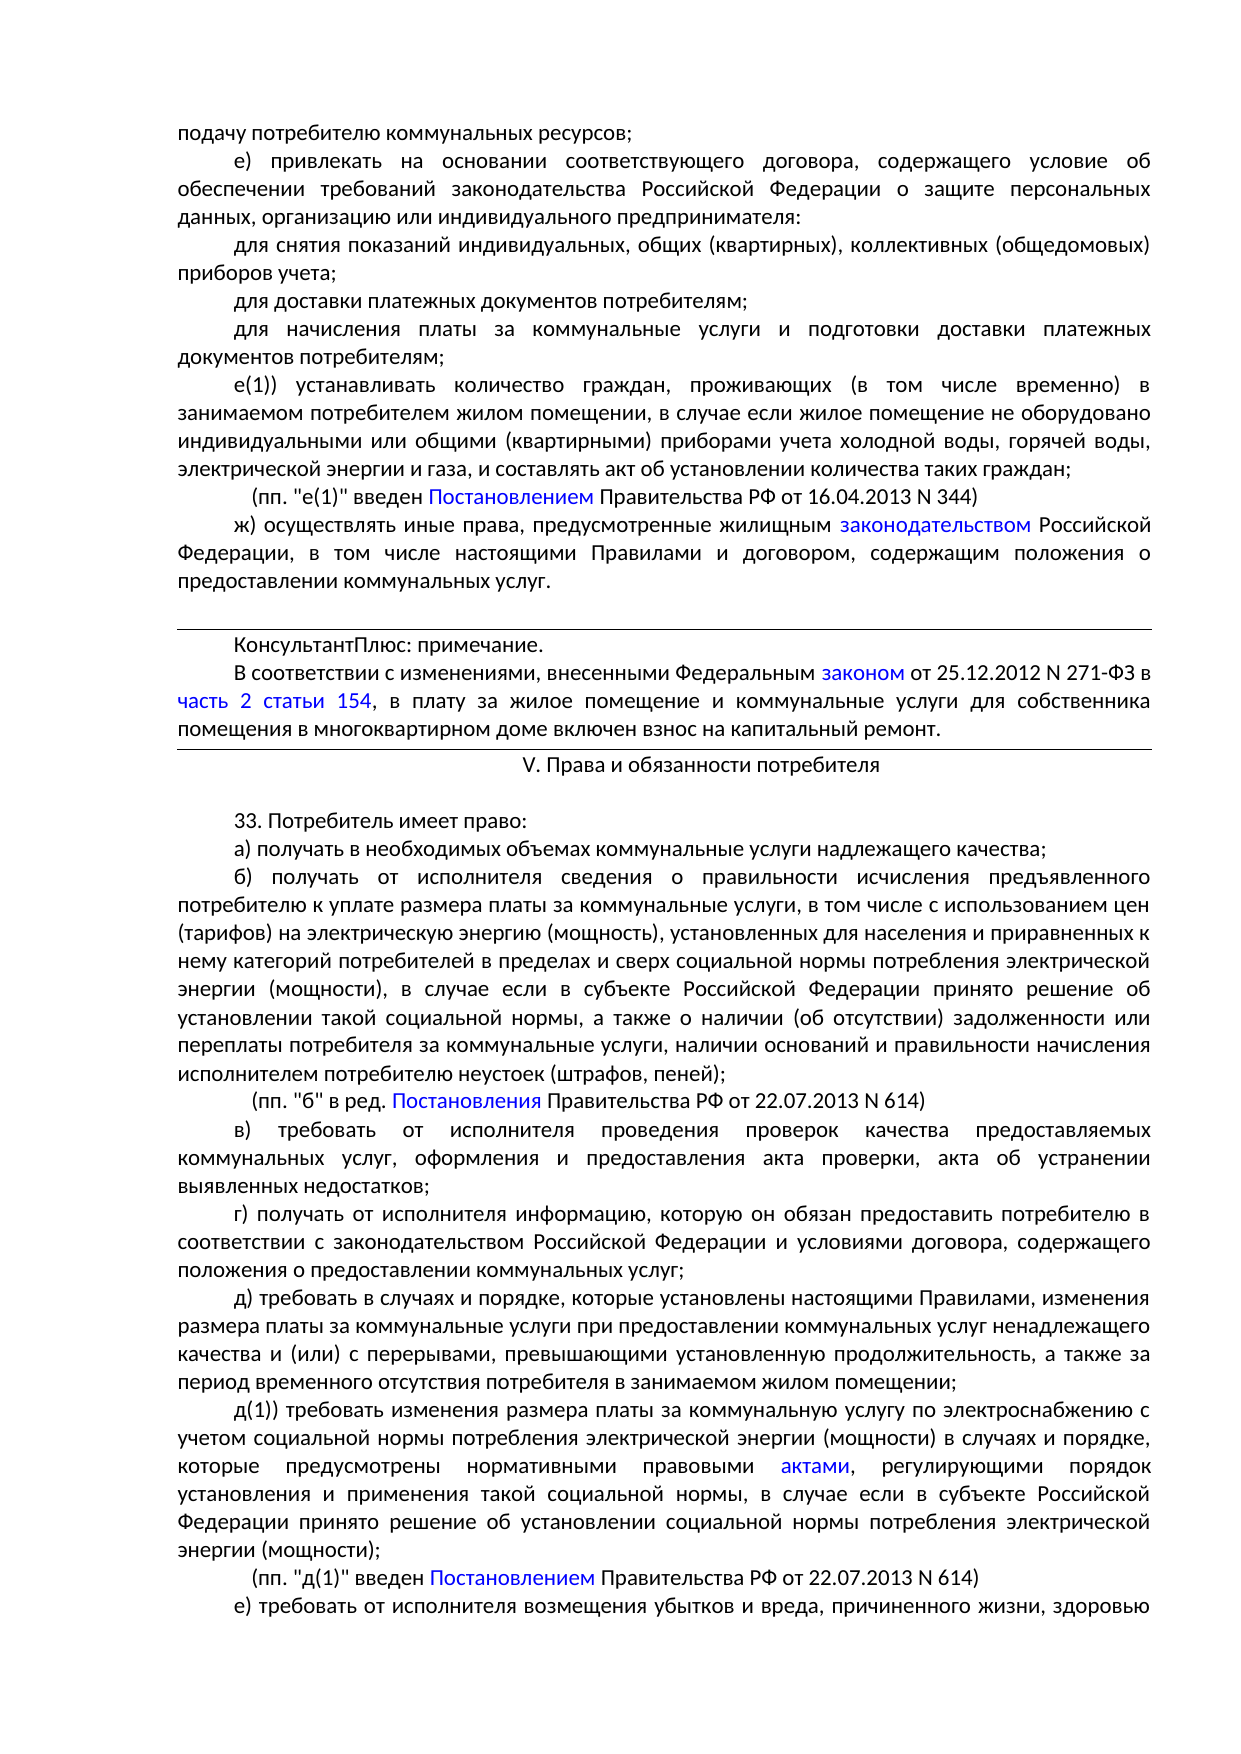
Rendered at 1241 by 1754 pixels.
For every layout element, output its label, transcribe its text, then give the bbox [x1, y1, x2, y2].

text д(1)) требовать изменения размера платы за коммунальную услугу по электроснабжению с учетом социальной нормы потребления электрической энергии (мощности) в случаях и порядке, которые предусмотрены нормативными правовыми актами, регулирующими порядок установления и применения такой социальной нормы, в случае если в субъекте Российской Федерации принято решение об установлении социальной нормы потребления электрической энергии (мощности); [177, 1395, 1152, 1563]
text (пп. "б" в ред. Постановления Правительства РФ от 22.07.2013 N 614) [177, 1087, 1152, 1115]
text 33. Потребитель имеет право: [177, 806, 1152, 834]
text а) получать в необходимых объемах коммунальные услуги надлежащего качества; [177, 834, 1152, 862]
text (пп. "е(1)" введен Постановлением Правительства РФ от 16.04.2013 N 344) [177, 482, 1152, 510]
text для снятия показаний индивидуальных, общих (квартирных), коллективных (общедомовых) приборов учета; [177, 230, 1152, 286]
text для начисления платы за коммунальные услуги и подготовки доставки платежных документов потребителям; [177, 314, 1152, 370]
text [177, 118, 1152, 146]
text В соответствии с изменениями, внесенными Федеральным законом от 25.12.2012 N 271-ФЗ в часть 2 статьи 154, в плату за жилое помещение и коммунальные услуги для собственника помещения в многоквартирном доме включен взнос на капитальный ремонт. [177, 658, 1152, 742]
text КонсультантПлюс: примечание. [177, 630, 1152, 658]
text е(1)) устанавливать количество граждан, проживающих (в том числе временно) в занимаемом потребителем жилом помещении, в случае если жилое помещение не оборудовано индивидуальными или общими (квартирными) приборами учета холодной воды, горячей воды, электрической энергии и газа, и составлять акт об установлении количества таких граждан; [177, 370, 1152, 482]
text д) требовать в случаях и порядке, которые установлены настоящими Правилами, изменения размера платы за коммунальные услуги при предоставлении коммунальных услуг ненадлежащего качества и (или) с перерывами, превышающими установленную продолжительность, а также за период временного отсутствия потребителя в занимаемом жилом помещении; [177, 1283, 1152, 1395]
text для доставки платежных документов потребителям; [177, 286, 1152, 314]
text б) получать от исполнителя сведения о правильности исчисления предъявленного потребителю к уплате размера платы за коммунальные услуги, в том числе с использованием цен (тарифов) на электрическую энергию (мощность), установленных для населения и приравненных к нему категорий потребителей в пределах и сверх социальной нормы потребления электрической энергии (мощности), в случае если в субъекте Российской Федерации принято решение об установлении такой социальной нормы, а также о наличии (об отсутствии) задолженности или переплаты потребителя за коммунальные услуги, наличии оснований и правильности начисления исполнителем потребителю неустоек (штрафов, пеней); [177, 862, 1152, 1087]
text (пп. "д(1)" введен Постановлением Правительства РФ от 22.07.2013 N 614) [177, 1563, 1152, 1591]
text в) требовать от исполнителя проведения проверок качества предоставляемых коммунальных услуг, оформления и предоставления акта проверки, акта об устранении выявленных недостатков; [177, 1115, 1152, 1199]
text V. Права и обязанности потребителя [177, 750, 1152, 778]
text ж) осуществлять иные права, предусмотренные жилищным законодательством Российской Федерации, в том числе настоящими Правилами и договором, содержащим положения о предоставлении коммунальных услуг. [177, 510, 1152, 594]
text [177, 1591, 1152, 1619]
text г) получать от исполнителя информацию, которую он обязан предоставить потребителю в соответствии с законодательством Российской Федерации и условиями договора, содержащего положения о предоставлении коммунальных услуг; [177, 1199, 1152, 1283]
text е) привлекать на основании соответствующего договора, содержащего условие об обеспечении требований законодательства Российской Федерации о защите персональных данных, организацию или индивидуального предпринимателя: [177, 146, 1152, 230]
